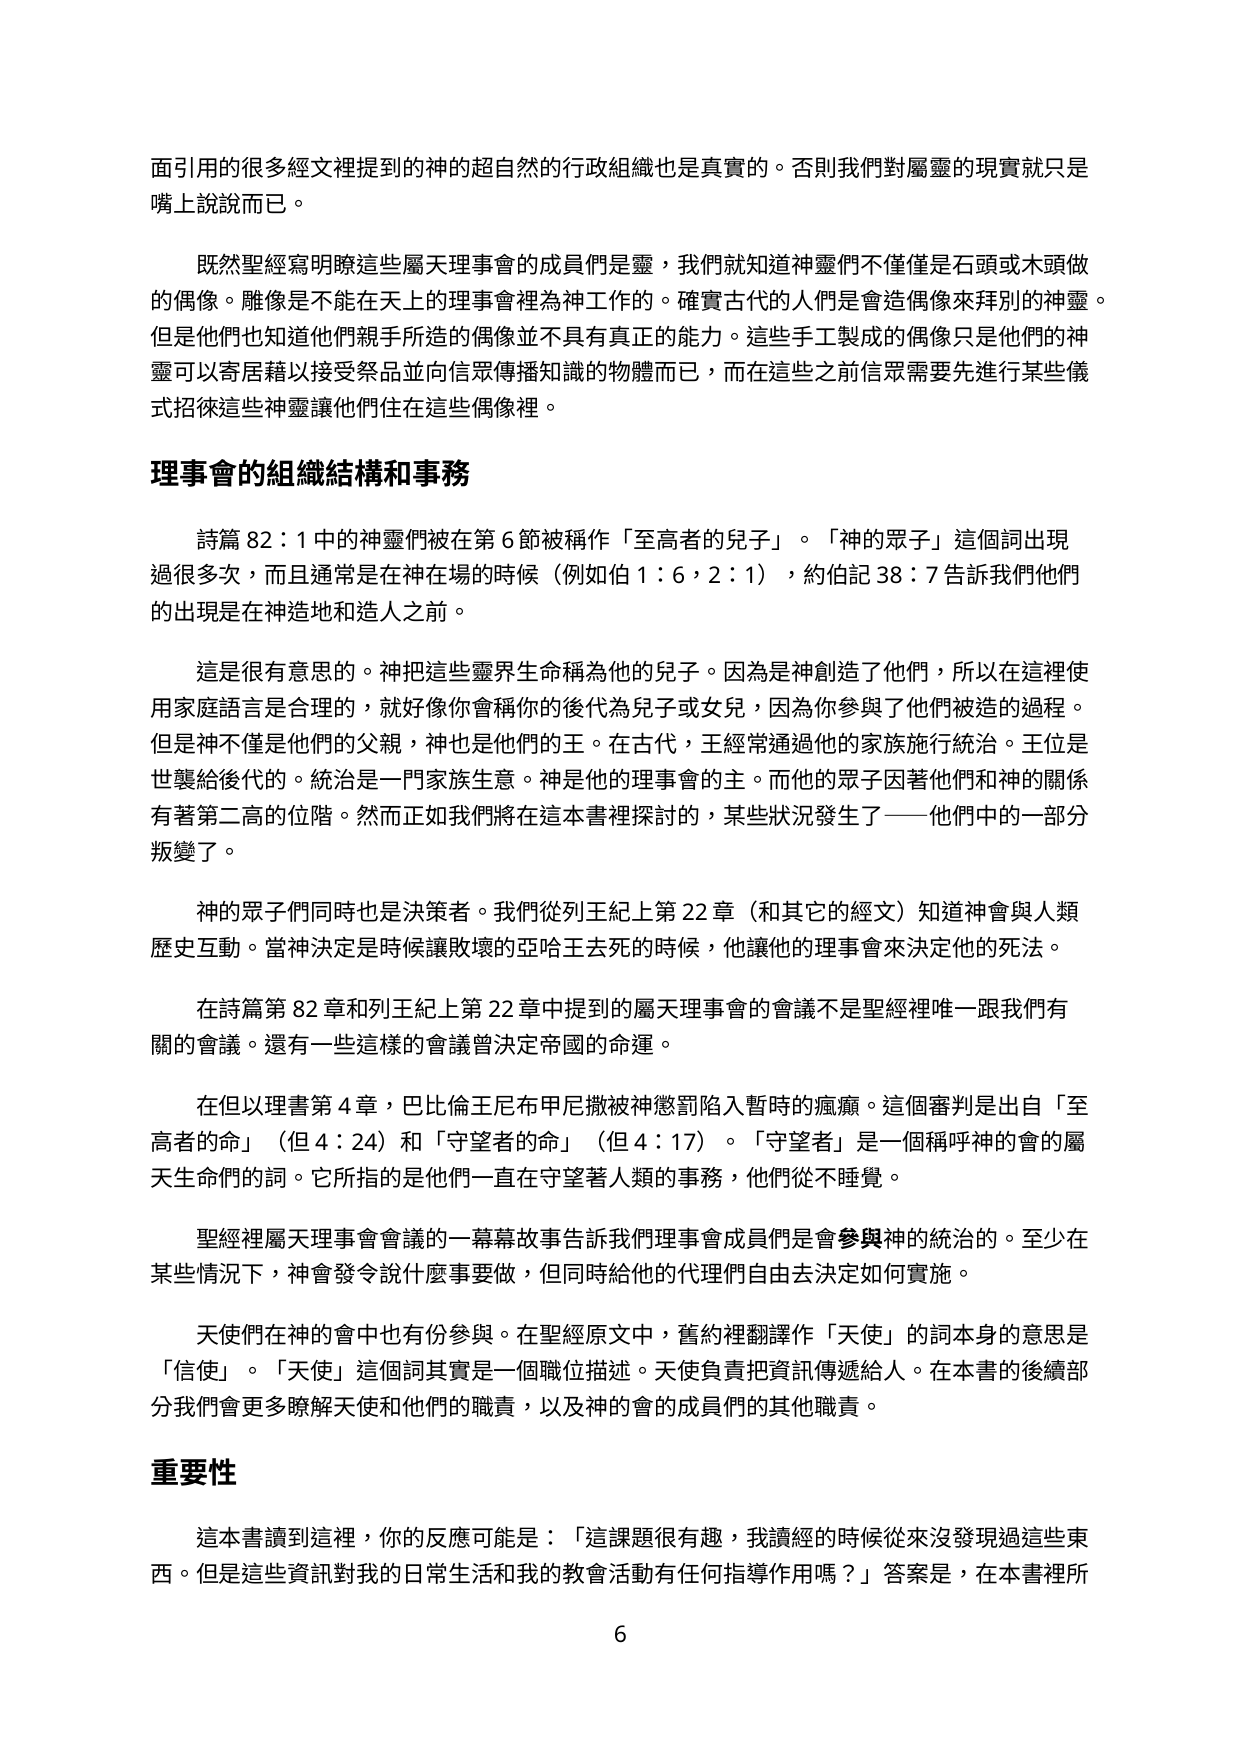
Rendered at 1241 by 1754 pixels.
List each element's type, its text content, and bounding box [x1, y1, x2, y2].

text 在但以理書第4章，巴比倫王尼布甲尼撒被神懲罰陷入暫時的瘋癲。這個審判是出自‌「至高者的命」（但4：24）和‌「守望者的命」（但4：17）。‌「守望者」是一個稱呼神的會的屬天生命們的詞。它所指的是他們一直在守望著人類的事務，他們從不睡覺。 [150, 1088, 1090, 1193]
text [150, 150, 1090, 219]
text 在詩篇第82章和列王紀上第22章中提到的屬天理事會的會議不是聖經裡唯一跟我們有關的會議。還有一些這樣的會議曾決定帝國的命運。 [150, 991, 1090, 1060]
text 這是很有意思的。神把這些靈界生命稱為他的兒子。因為是神創造了他們，所以在這裡使用家庭語言是合理的，就好像你會稱你的後代為兒子或女兒，因為你參與了他們被造的過程。但是神不僅是他們的父親，神也是他們的王。在古代，王經常通過他的家族施行統治。王位是世襲給後代的。統治是一門家族生意。神是他的理事會的主。而他的眾子因著他們和神的關係有著第二高的位階。然而正如我們將在這本書裡探討的，某些狀況發生了——他們中的一部分叛變了。 [150, 654, 1090, 867]
subtitle 重要性 [150, 1449, 1090, 1492]
text 天使們在神的會中也有份參與。在聖經原文中，舊約裡翻譯作‌「天使」的詞本身的意思是‌「信使」。‌「天使」這個詞其實是一個職位描述。天使負責把資訊傳遞給人。在本書的後續部分我們會更多瞭解天使和他們的職責，以及神的會的成員們的其他職責。 [150, 1317, 1090, 1422]
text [150, 1520, 1090, 1589]
text 聖經裡屬天理事會會議的一幕幕故事告訴我們理事會成員們是會參與神的統治的。至少在某些情況下，神會發令說什麼事要做，但同時給他的代理們自由去決定如何實施。 [150, 1220, 1090, 1289]
subtitle 理事會的組織結構和事務 [150, 451, 1090, 493]
text 詩篇82：1中的神靈們被在第6節被稱作‌「至高者的兒子」。‌「神的眾子」這個詞出現過很多次，而且通常是在神在場的時候（例如伯1：6，2：1），約伯記38：7告訴我們他們的出現是在神造地和造人之前。 [150, 521, 1090, 627]
text 既然聖經寫明瞭這些屬天理事會的成員們是靈，我們就知道神靈們不僅僅是石頭或木頭做的偶像。雕像是不能在天上的理事會裡為神工作的。確實古代的人們是會造偶像來拜別的神靈。但是他們也知道他們親手所造的偶像並不具有真正的能力。這些手工製成的偶像只是他們的神靈可以寄居藉以接受祭品並向信眾傳播知識的物體而已，而在這些之前信眾需要先進行某些儀式招徠這些神靈讓他們住在這些偶像裡。 [150, 247, 1090, 423]
text 神的眾子們同時也是決策者。我們從列王紀上第22章（和其它的經文）知道神會與人類歷史互動。當神決定是時候讓敗壞的亞哈王去死的時候，他讓他的理事會來決定他的死法。 [150, 894, 1090, 963]
